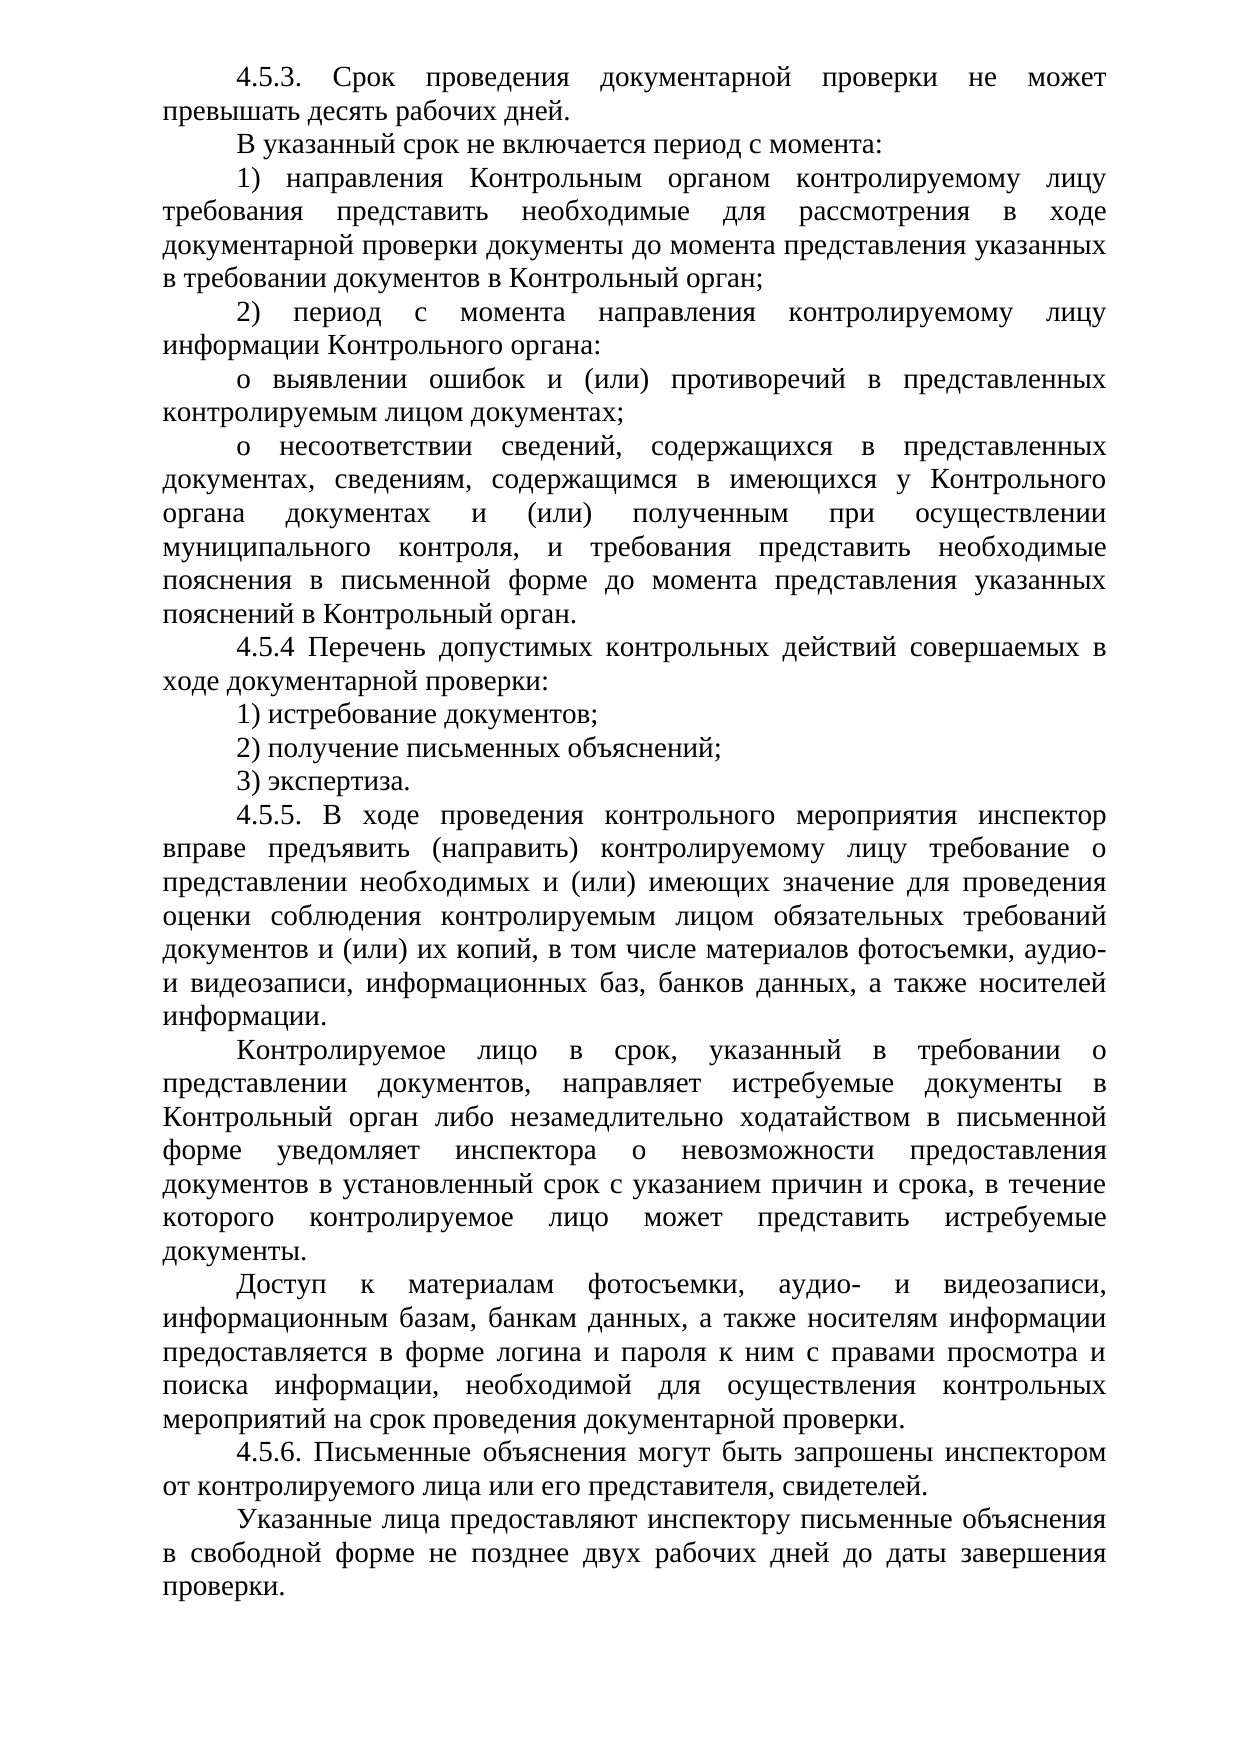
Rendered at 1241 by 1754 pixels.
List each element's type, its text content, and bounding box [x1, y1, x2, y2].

list 1) направления Контрольным органом контролируемому лицу требования представить необходимые для рассмотрения в ходе документарной проверки документы до момента представления указанных в требовании документов в Контрольный орган; [162, 160, 1107, 294]
list 2) период с момента направления контролируемому лицу информации Контрольного органа: [162, 294, 1107, 361]
list о выявлении ошибок и (или) противоречий в представленных контролируемым лицом документах; [162, 361, 1107, 428]
text 4.5.6. Письменные объяснения могут быть запрошены инспектором от контролируемого лица или его представителя, свидетелей. [162, 1434, 1107, 1501]
text 1) истребование документов; [162, 696, 1107, 730]
text Указанные лица предоставляют инспектору письменные объяснения в свободной форме не позднее двух рабочих дней до даты завершения проверки. [162, 1501, 1107, 1602]
list о несоответствии сведений, содержащихся в представленных документах, сведениям, содержащимся в имеющихся у Контрольного органа документах и (или) полученным при осуществлении муниципального контроля, и требования представить необходимые пояснения в письменной форме до момента представления указанных пояснений в Контрольный орган. [162, 428, 1107, 629]
text 3) экспертиза. [162, 763, 1107, 797]
list 4.5.4 Перечень допустимых контрольных действий совершаемых в ходе документарной проверки: [162, 629, 1107, 696]
list 4.5.3. Срок проведения документарной проверки не может превышать десять рабочих дней. [162, 59, 1107, 126]
text Доступ к материалам фотосъемки, аудио- и видеозаписи, информационным базам, банкам данных, а также носителям информации предоставляется в форме логина и пароля к ним с правами просмотра и поиска информации, необходимой для осуществления контрольных мероприятий на срок проведения документарной проверки. [162, 1267, 1107, 1434]
text 2) получение письменных объяснений; [162, 730, 1107, 763]
text 4.5.5. В ходе проведения контрольного мероприятия инспектор вправе предъявить (направить) контролируемому лицу требование о представлении необходимых и (или) имеющих значение для проведения оценки соблюдения контролируемым лицом обязательных требований документов и (или) их копий, в том числе материалов фотосъемки, аудио- и видеозаписи, информационных баз, банков данных, а также носителей информации. [162, 797, 1107, 1032]
text Контролируемое лицо в срок, указанный в требовании о представлении документов, направляет истребуемые документы в Контрольный орган либо незамедлительно ходатайством в письменной форме уведомляет инспектора о невозможности предоставления документов в установленный срок с указанием причин и срока, в течение которого контролируемое лицо может представить истребуемые документы. [162, 1032, 1107, 1267]
list В указанный срок не включается период с момента: [162, 126, 1107, 160]
